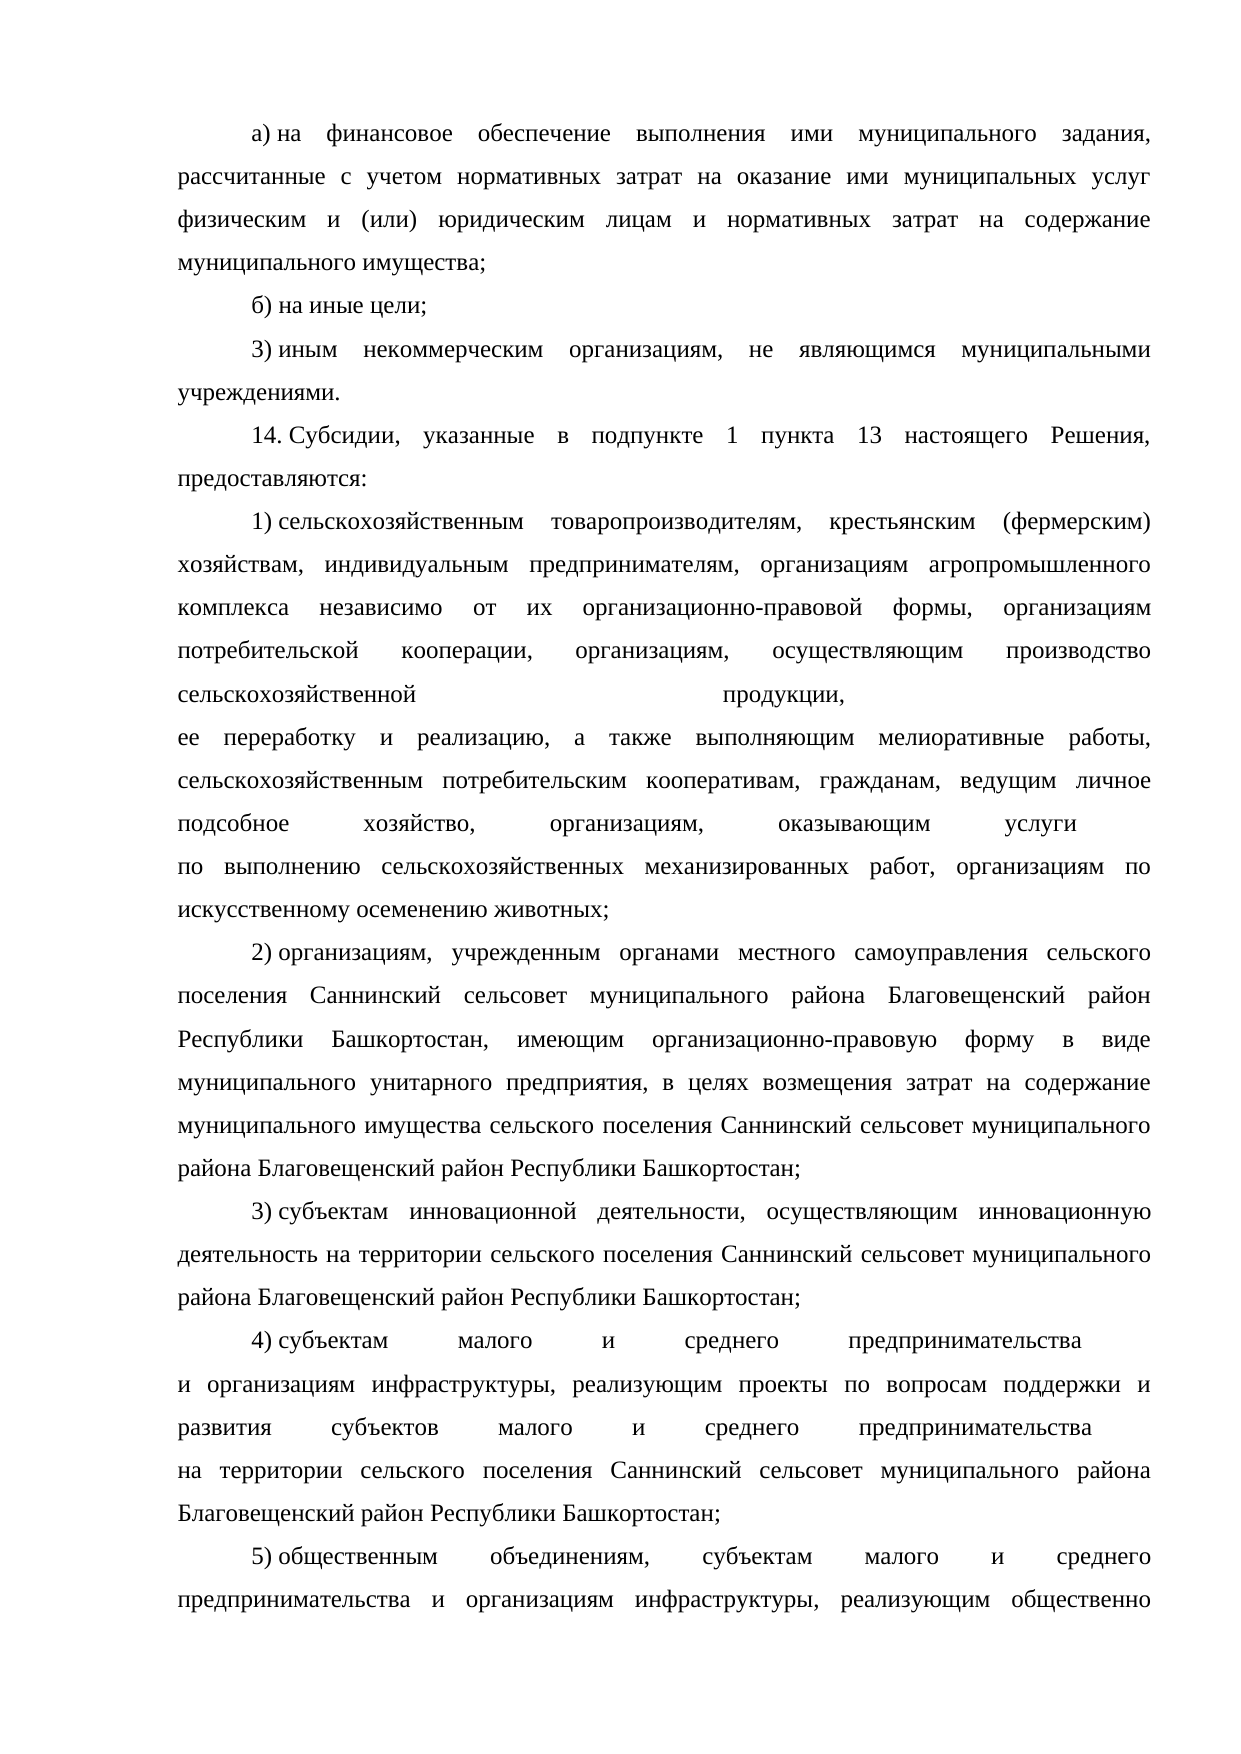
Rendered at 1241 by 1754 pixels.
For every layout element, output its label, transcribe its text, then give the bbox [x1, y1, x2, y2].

text 14. Субсидии, указанные в подпункте 1 пункта 13 настоящего Решения, предоставляются: [177, 420, 1152, 492]
text 4) субъектам малого и среднего предпринимательства и организациям инфраструктуры, реализующим проекты по вопросам поддержки и развития субъектов малого и среднего предпринимательства на территории сельского поселения Саннинский сельсовет муниципального района Благовещенский район Республики Башкортостан; [177, 1326, 1152, 1527]
text 2) организациям, учрежденным органами местного самоуправления сельского поселения Саннинский сельсовет муниципального района Благовещенский район Республики Башкортостан, имеющим организационно-правовую форму в виде муниципального унитарного предприятия, в целях возмещения затрат на содержание муниципального имущества сельского поселения Саннинский сельсовет муниципального района Благовещенский район Республики Башкортостан; [177, 937, 1152, 1182]
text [177, 1541, 1152, 1613]
text б) на иные цели; [177, 291, 1152, 319]
text 3) иным некоммерческим организациям, не являющимся муниципальными учреждениями. [177, 334, 1152, 406]
text а) на финансовое обеспечение выполнения ими муниципального задания, рассчитанные с учетом нормативных затрат на оказание ими муниципальных услуг физическим и (или) юридическим лицам и нормативных затрат на содержание муниципального имущества; [177, 118, 1152, 276]
text 3) субъектам инновационной деятельности, осуществляющим инновационную деятельность на территории сельского поселения Саннинский сельсовет муниципального района Благовещенский район Республики Башкортостан; [177, 1196, 1152, 1311]
text 1) сельскохозяйственным товаропроизводителям, крестьянским (фермерским) хозяйствам, индивидуальным предпринимателям, организациям агропромышленного комплекса независимо от их организационно-правовой формы, организациям потребительской кооперации, организациям, осуществляющим производство сельскохозяйственной продукции, ее переработку и реализацию, а также выполняющим мелиоративные работы, сельскохозяйственным потребительским кооперативам, гражданам, ведущим личное подсобное хозяйство, организациям, оказывающим услуги по выполнению сельскохозяйственных механизированных работ, организациям по искусственному осеменению животных; [177, 506, 1152, 923]
